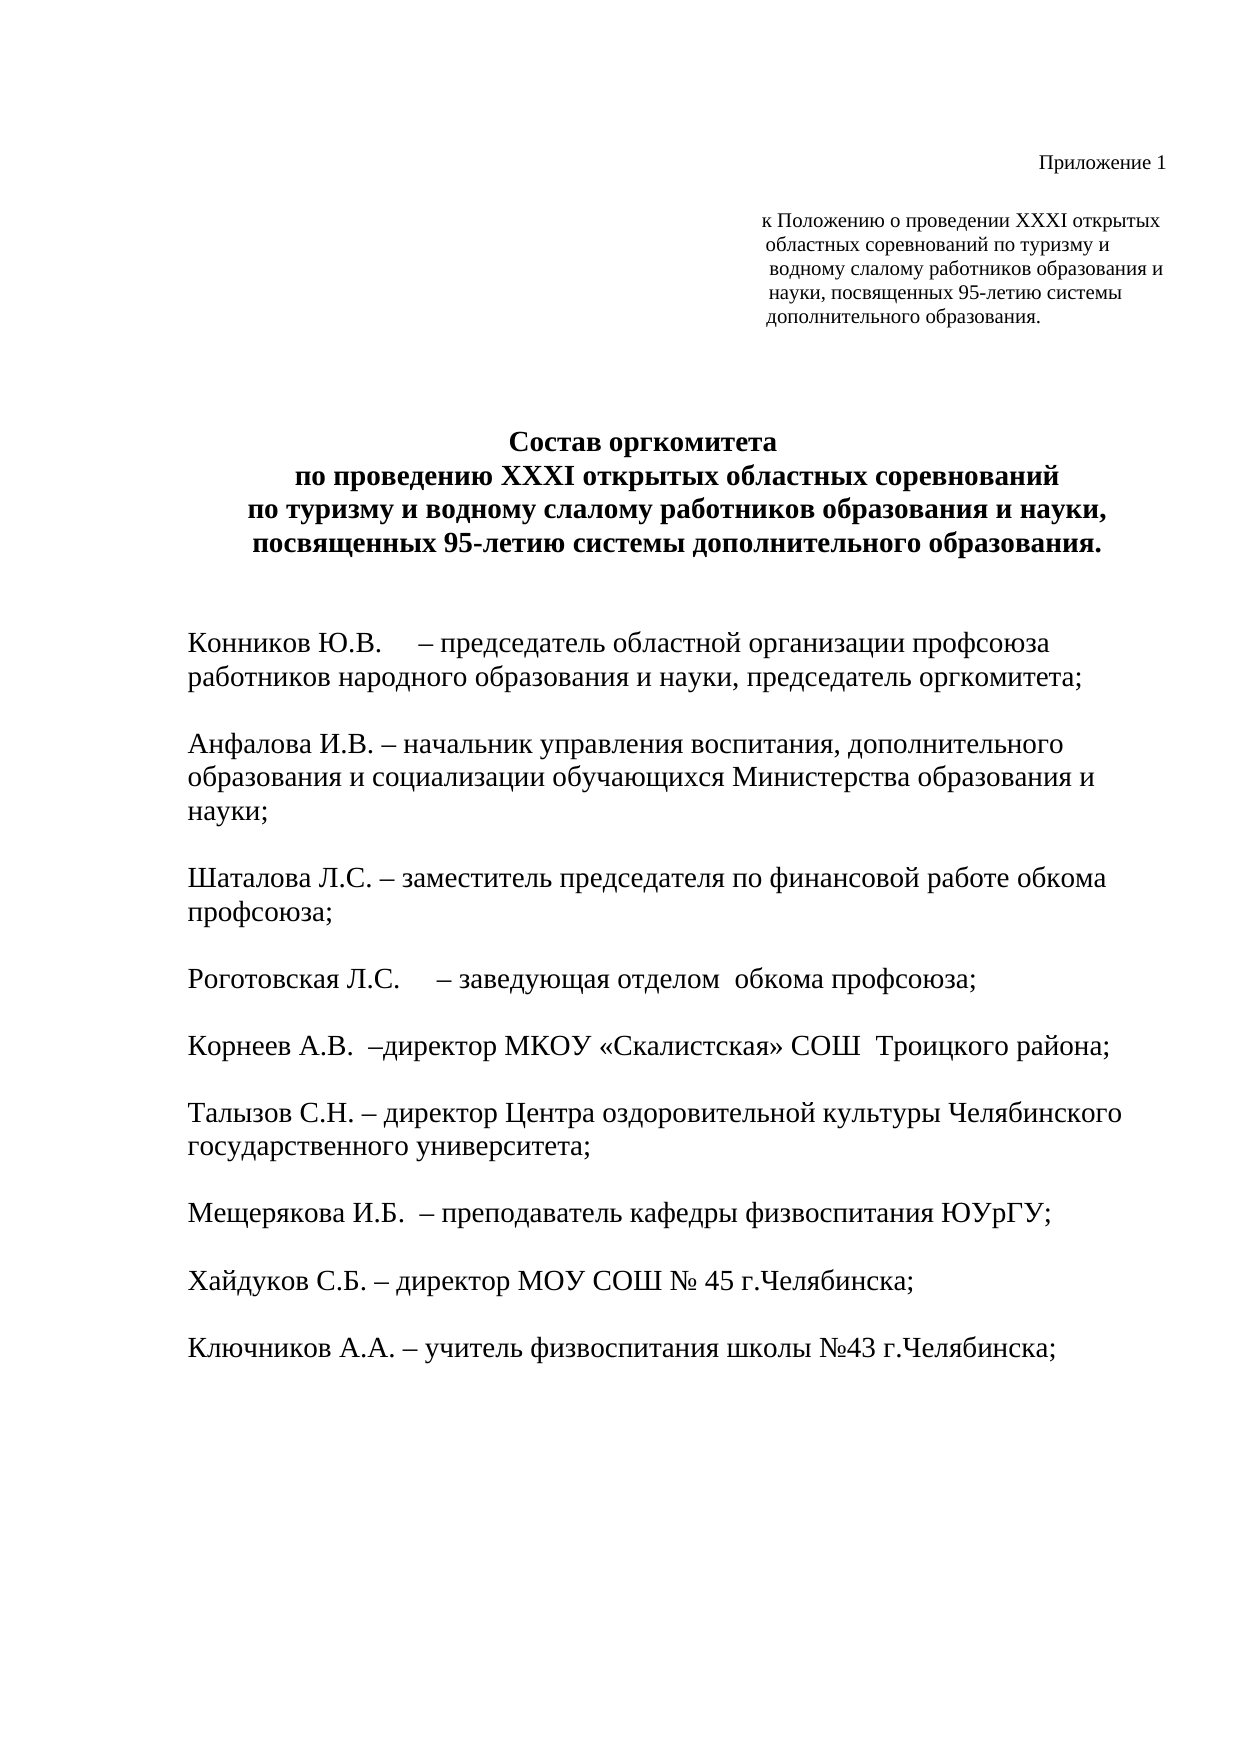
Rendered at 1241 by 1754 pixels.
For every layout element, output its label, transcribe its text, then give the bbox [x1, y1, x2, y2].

subtitle Состав оргкомитета [187, 424, 1167, 458]
text Корнеев А.В. –директор МКОУ «Скалистская» СОШ Троицкого района; [187, 1028, 1167, 1061]
text областных соревнований по туризму и [187, 232, 1167, 256]
text водному слалому работников образования и [187, 256, 1167, 280]
text Ключников А.А. – учитель физвоспитания школы №43 г.Челябинска; [187, 1330, 1167, 1363]
text Талызов С.Н. – директор Центра оздоровительной культуры Челябинского государственного университета; [187, 1095, 1167, 1162]
text к Положению о проведении XXXI открытых [187, 208, 1167, 232]
text по туризму и водному слалому работников образования и науки, посвященных 95-летию системы дополнительного образования. [187, 491, 1167, 558]
text Роготовская Л.С. – заведующая отделом обкома профсоюза; [187, 961, 1167, 994]
text дополнительного образования. [187, 304, 1167, 328]
subtitle Приложение 1 [187, 150, 1167, 174]
text Мещерякова И.Б. – преподаватель кафедры физвоспитания ЮУрГУ; [187, 1196, 1167, 1229]
text по проведению XXXI открытых областных соревнований [187, 458, 1167, 491]
text Конников Ю.В. – председатель областной организации профсоюза работников народного образования и науки, председатель оргкомитета; [187, 625, 1167, 692]
text Хайдуков С.Б. – директор МОУ СОШ № 45 г.Челябинска; [187, 1263, 1167, 1296]
text Шаталова Л.С. – заместитель председателя по финансовой работе обкома профсоюза; [187, 860, 1167, 927]
text Анфалова И.В. – начальник управления воспитания, дополнительного образования и социализации обучающихся Министерства образования и науки; [187, 726, 1167, 827]
text науки, посвященных 95-летию системы [187, 280, 1167, 304]
